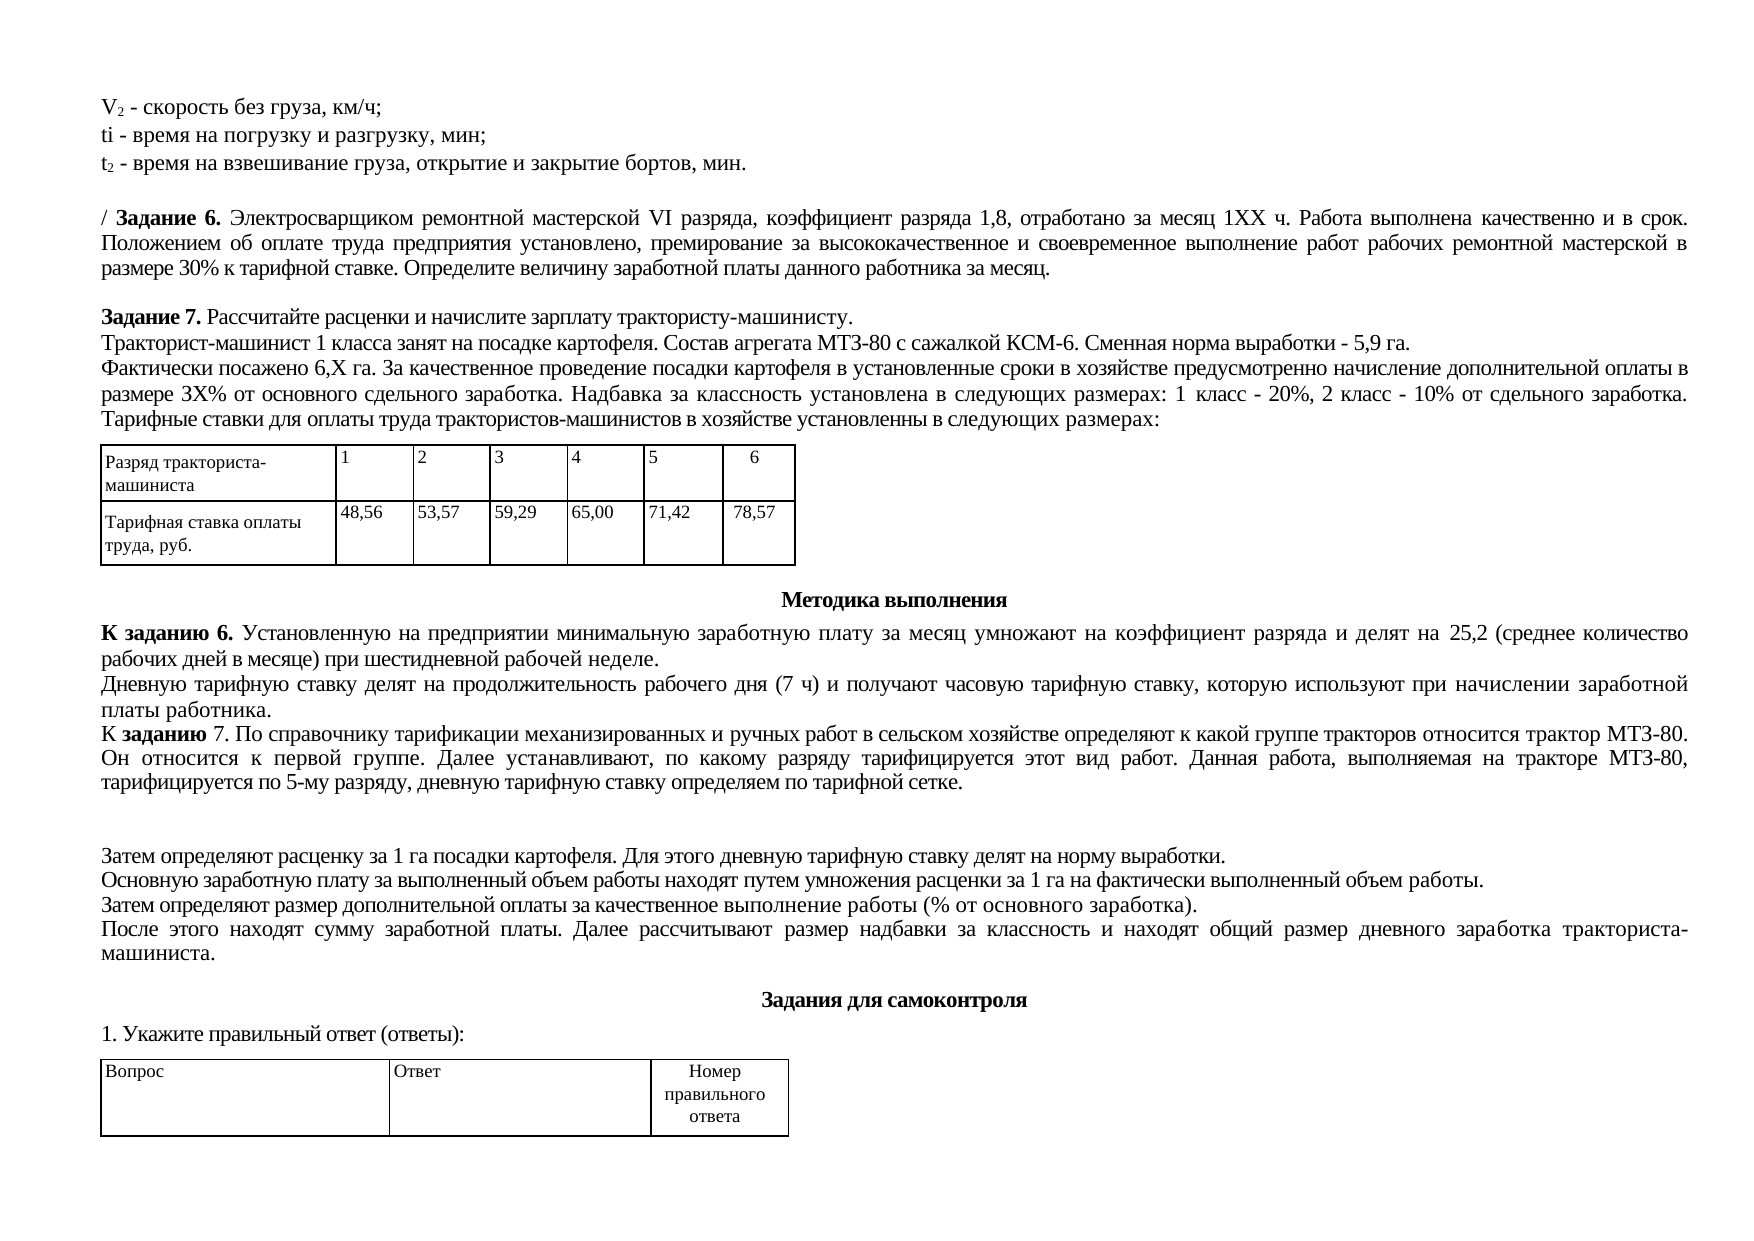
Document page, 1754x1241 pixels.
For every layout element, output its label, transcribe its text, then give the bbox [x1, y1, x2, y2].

table_header 1 [337, 446, 413, 500]
table_header Разряд тракториста-машиниста [102, 446, 335, 500]
table_cell 53,57 [414, 502, 489, 564]
text К заданию 6. Установленную на предприятии минимальную заработную плату за месяц умножают на коэффициент разряда и делят на 25,2 (среднее количество рабочих дней в месяце) при шестидневной рабочей неделе. [101, 620, 1689, 671]
table_cell 71,42 [645, 502, 722, 564]
table_cell 48,56 [337, 502, 413, 564]
text Задания для самоконтроля [101, 986, 1689, 1012]
table_cell 78,57 [724, 502, 794, 564]
table_header Ответ [390, 1060, 650, 1135]
text Затем определяют расценку за 1 га посадки картофеля. Для этого дневную тарифную ставку делят на норму выработки. [101, 845, 1689, 869]
text Затем определяют размер дополнительной оплаты за качественное выполнение работы (% от основного заработка). [101, 894, 1689, 918]
text t2 - время на взвешивание груза, открытие и закрытие бортов, мин. [101, 148, 1689, 176]
text Тракторист-машинист 1 класса занят на посадке картофеля. Состав агрегата МТЗ-80 с сажалкой КСМ-6. Сменная норма выработки - 5,9 га. [101, 330, 1689, 355]
text Задание 7. Рассчитайте расценки и начислите зарплату трактористу-машинисту. [101, 302, 1689, 330]
text Фактически посажено 6,Х га. За качественное проведение посадки картофеля в установленные сроки в хозяйстве предусмотренно начисление дополнительной оплаты в размере ЗХ% от основного сдельного заработка. Надбавка за классность установлена в следующих размерах: 1 класс - 20%, 2 класс - 10% от сдельного заработка. Тарифные ставки для оплаты труда трактористов-машинистов в хозяйстве установленны в следующих размерах: [101, 355, 1689, 432]
table_header 3 [491, 446, 567, 500]
table_header Номер правильного ответа [652, 1060, 788, 1135]
table_cell 65,00 [568, 502, 643, 564]
table_header 5 [645, 446, 722, 500]
text V2 - скорость без груза, км/ч; [101, 92, 1689, 120]
text Основную заработную плату за выполненный объем работы находят путем умножения расценки за 1 га на фактически выполненный объем работы. [101, 869, 1689, 893]
table_cell 59,29 [491, 502, 567, 564]
text После этого находят сумму заработной платы. Далее рассчитывают размер надбавки за классность и находят общий размер дневного заработка тракториста-машиниста. [101, 918, 1689, 966]
table_header Вопрос [102, 1060, 389, 1135]
text / Задание 6. Электросварщиком ремонтной мастерской VI разряда, коэффициент разряда 1,8, отработано за месяц 1ХХ ч. Работа выполнена качественно и в срок. Положением об оплате труда предприятия установлено, премирование за высококачественное и своевременное выполнение работ рабочих ремонтной мастерской в размере 30% к тарифной ставке. Определите величину заработной платы данного работника за месяц. [101, 206, 1689, 281]
text К заданию 7. По справочнику тарификации механизированных и ручных работ в сельском хозяйстве определяют к какой группе тракторов относится трактор МТЗ-80. Он относится к первой группе. Далее устанавливают, по какому разряду тарифицируется этот вид работ. Данная работа, выполняемая на тракторе МТЗ-80, тарифицируется по 5-му разряду, дневную тарифную ставку определяем по тарифной сетке. [101, 722, 1689, 794]
table_header 6 [724, 446, 794, 500]
table_cell Тарифная ставка оплаты труда, руб. [102, 502, 335, 564]
text ti - время на погрузку и разгрузку, мин; [101, 120, 1689, 148]
table_header 4 [568, 446, 643, 500]
table_header 2 [414, 446, 489, 500]
text Дневную тарифную ставку делят на продолжительность рабочего дня (7 ч) и получают часовую тарифную ставку, которую используют при начислении заработной платы работника. [101, 671, 1689, 722]
text Методика выполнения [101, 586, 1689, 613]
text 1. Укажите правильный ответ (ответы): [101, 1020, 1689, 1046]
